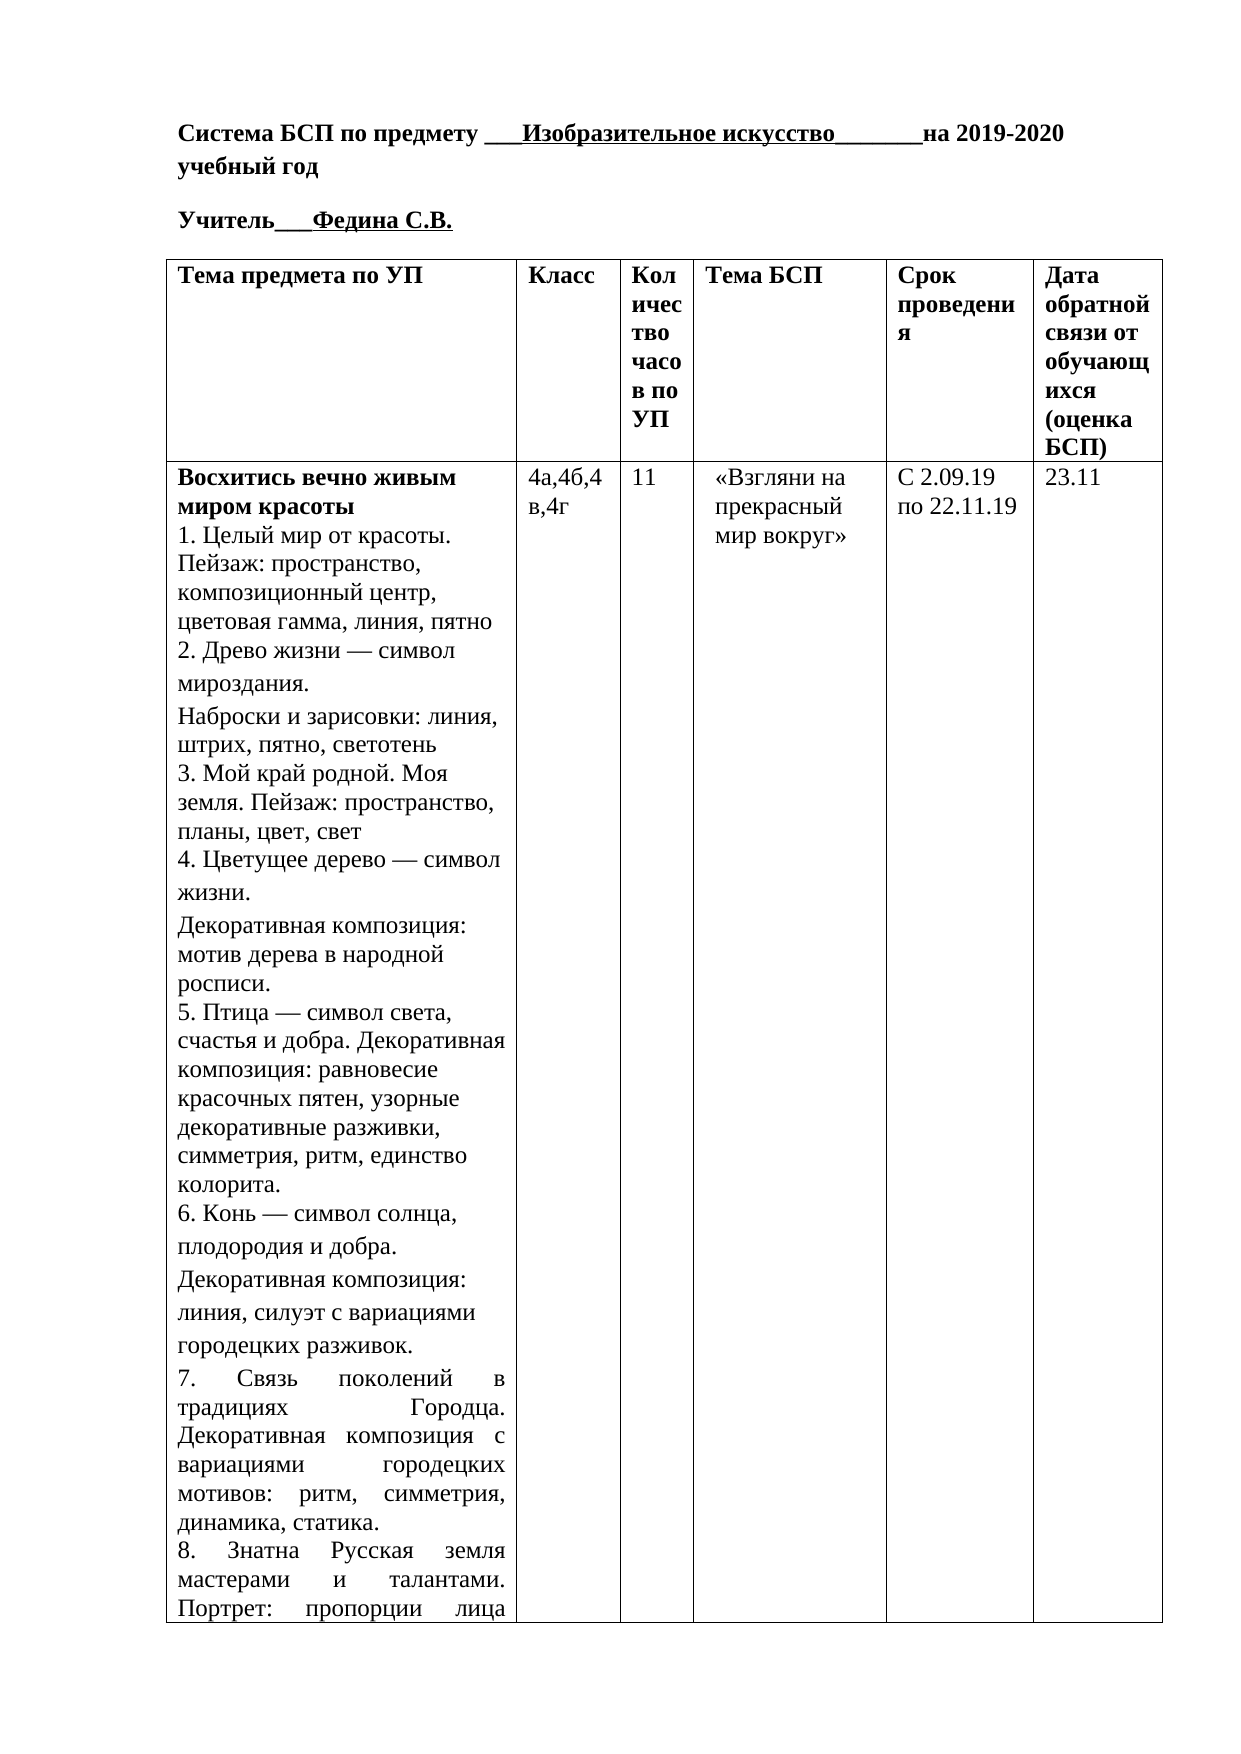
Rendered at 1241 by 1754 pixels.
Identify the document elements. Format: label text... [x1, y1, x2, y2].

table_header Количество часов по УП [621, 260, 693, 461]
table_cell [694, 462, 886, 1622]
text Система БСП по предмету ___Изобразительное искусство_______на 2019-2020 учебный год [177, 118, 1152, 180]
table_cell 4а,4б,4в,4г [517, 462, 620, 1622]
table_header Срок проведения [887, 260, 1033, 461]
table_header Тема БСП [694, 260, 886, 461]
table_header Тема предмета по УП [167, 260, 516, 461]
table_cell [887, 462, 1033, 1622]
table_header Дата обратной связи от обучающихся (оценка БСП) [1034, 260, 1162, 461]
table_cell 11 [621, 462, 693, 1622]
table_header Класс [517, 260, 620, 461]
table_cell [167, 462, 516, 1622]
text Учитель___Федина С.В. [177, 205, 1152, 234]
table_cell 23.11 [1034, 462, 1162, 1622]
